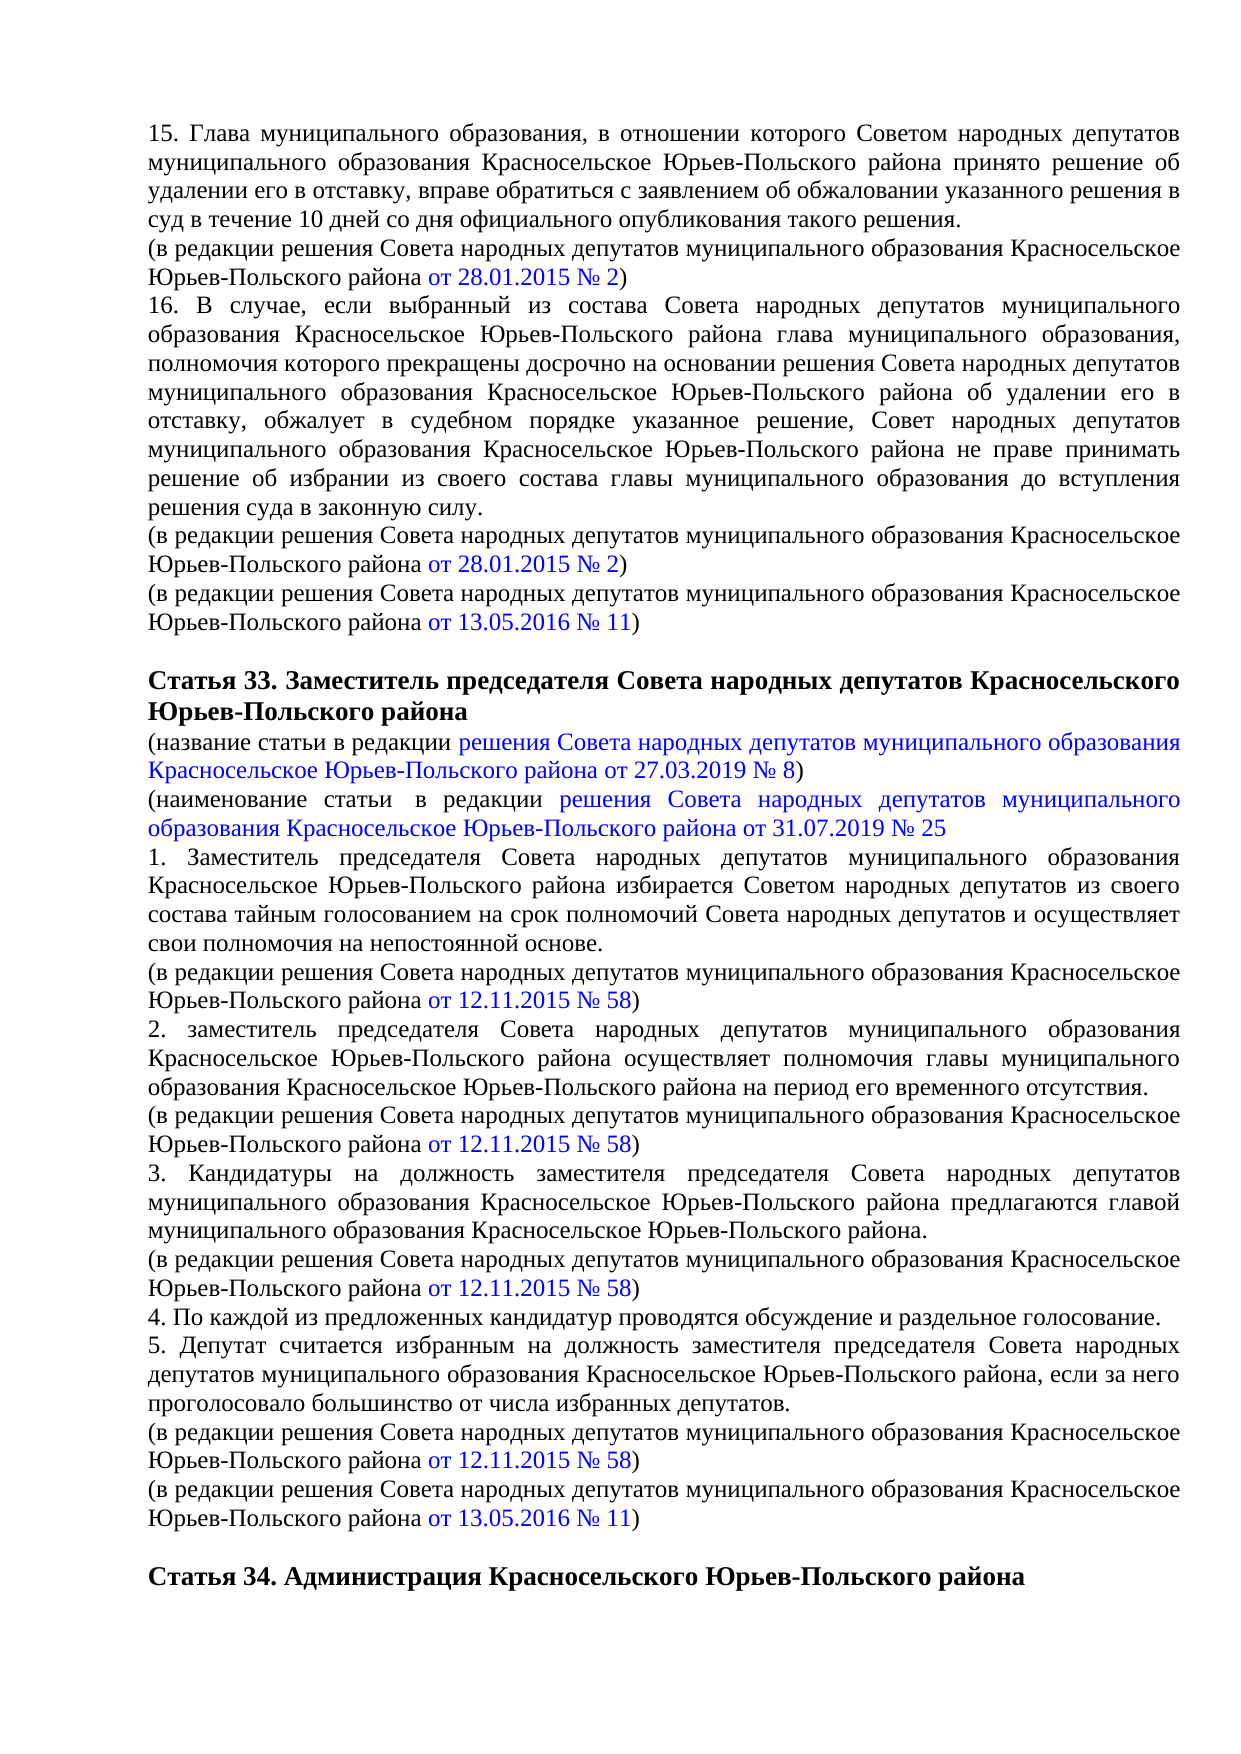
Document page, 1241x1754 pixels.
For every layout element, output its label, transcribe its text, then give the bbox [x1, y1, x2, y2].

text (в редакции решения Совета народных депутатов муниципального образования Красносельское Юрьев-Польского района от 13.05.2016 № 11) [148, 1474, 1181, 1532]
text 16. В случае, если выбранный из состава Совета народных депутатов муниципального образования Красносельское Юрьев-Польского района глава муниципального образования, полномочия которого прекращены досрочно на основании решения Совета народных депутатов муниципального образования Красносельское Юрьев-Польского района об удалении его в отставку, обжалует в судебном порядке указанное решение, Совет народных депутатов муниципального образования Красносельское Юрьев-Польского района не праве принимать решение об избрании из своего состава главы муниципального образования до вступления решения суда в законную силу. [148, 291, 1181, 521]
text 4. По каждой из предложенных кандидатур проводятся обсуждение и раздельное голосование. [148, 1302, 1181, 1330]
text 15. Глава муниципального образования, в отношении которого Советом народных депутатов муниципального образования Красносельское Юрьев-Польского района принято решение об удалении его в отставку, вправе обратиться с заявлением об обжаловании указанного решения в суд в течение 10 дней со дня официального опубликования такого решения. [148, 118, 1181, 233]
text (в редакции решения Совета народных депутатов муниципального образования Красносельское Юрьев-Польского района от 28.01.2015 № 2) [148, 521, 1181, 578]
text 2. заместитель председателя Совета народных депутатов муниципального образования Красносельское Юрьев-Польского района осуществляет полномочия главы муниципального образования Красносельское Юрьев-Польского района на период его временного отсутствия. [148, 1014, 1181, 1100]
text (название статьи в редакции решения Совета народных депутатов муниципального образования Красносельское Юрьев-Польского района от 27.03.2019 № 8) [148, 727, 1181, 784]
text (в редакции решения Совета народных депутатов муниципального образования Красносельское Юрьев-Польского района от 12.11.2015 № 58) [148, 1244, 1181, 1302]
text 3. Кандидатуры на должность заместителя председателя Совета народных депутатов муниципального образования Красносельское Юрьев-Польского района предлагаются главой муниципального образования Красносельское Юрьев-Польского района. [148, 1158, 1181, 1244]
text (в редакции решения Совета народных депутатов муниципального образования Красносельское Юрьев-Польского района от 12.11.2015 № 58) [148, 1100, 1181, 1158]
text (в редакции решения Совета народных депутатов муниципального образования Красносельское Юрьев-Польского района от 13.05.2016 № 11) [148, 578, 1181, 636]
text 1. Заместитель председателя Совета народных депутатов муниципального образования Красносельское Юрьев-Польского района избирается Советом народных депутатов из своего состава тайным голосованием на срок полномочий Совета народных депутатов и осуществляет свои полномочия на непостоянной основе. [148, 842, 1181, 957]
text (в редакции решения Совета народных депутатов муниципального образования Красносельское Юрьев-Польского района от 28.01.2015 № 2) [148, 233, 1181, 291]
text Статья 34. Администрация Красносельского Юрьев-Польского района [148, 1560, 1181, 1592]
text (в редакции решения Совета народных депутатов муниципального образования Красносельское Юрьев-Польского района от 12.11.2015 № 58) [148, 957, 1181, 1014]
text (в редакции решения Совета народных депутатов муниципального образования Красносельское Юрьев-Польского района от 12.11.2015 № 58) [148, 1417, 1181, 1474]
text Статья 33. Заместитель председателя Совета народных депутатов Красносельского Юрьев-Польского района [148, 664, 1181, 727]
text (наименование статьи в редакции решения Совета народных депутатов муниципального образования Красносельское Юрьев-Польского района от 31.07.2019 № 25 [148, 784, 1181, 842]
text 5. Депутат считается избранным на должность заместителя председателя Совета народных депутатов муниципального образования Красносельское Юрьев-Польского района, если за него проголосовало большинство от числа избранных депутатов. [148, 1330, 1181, 1417]
